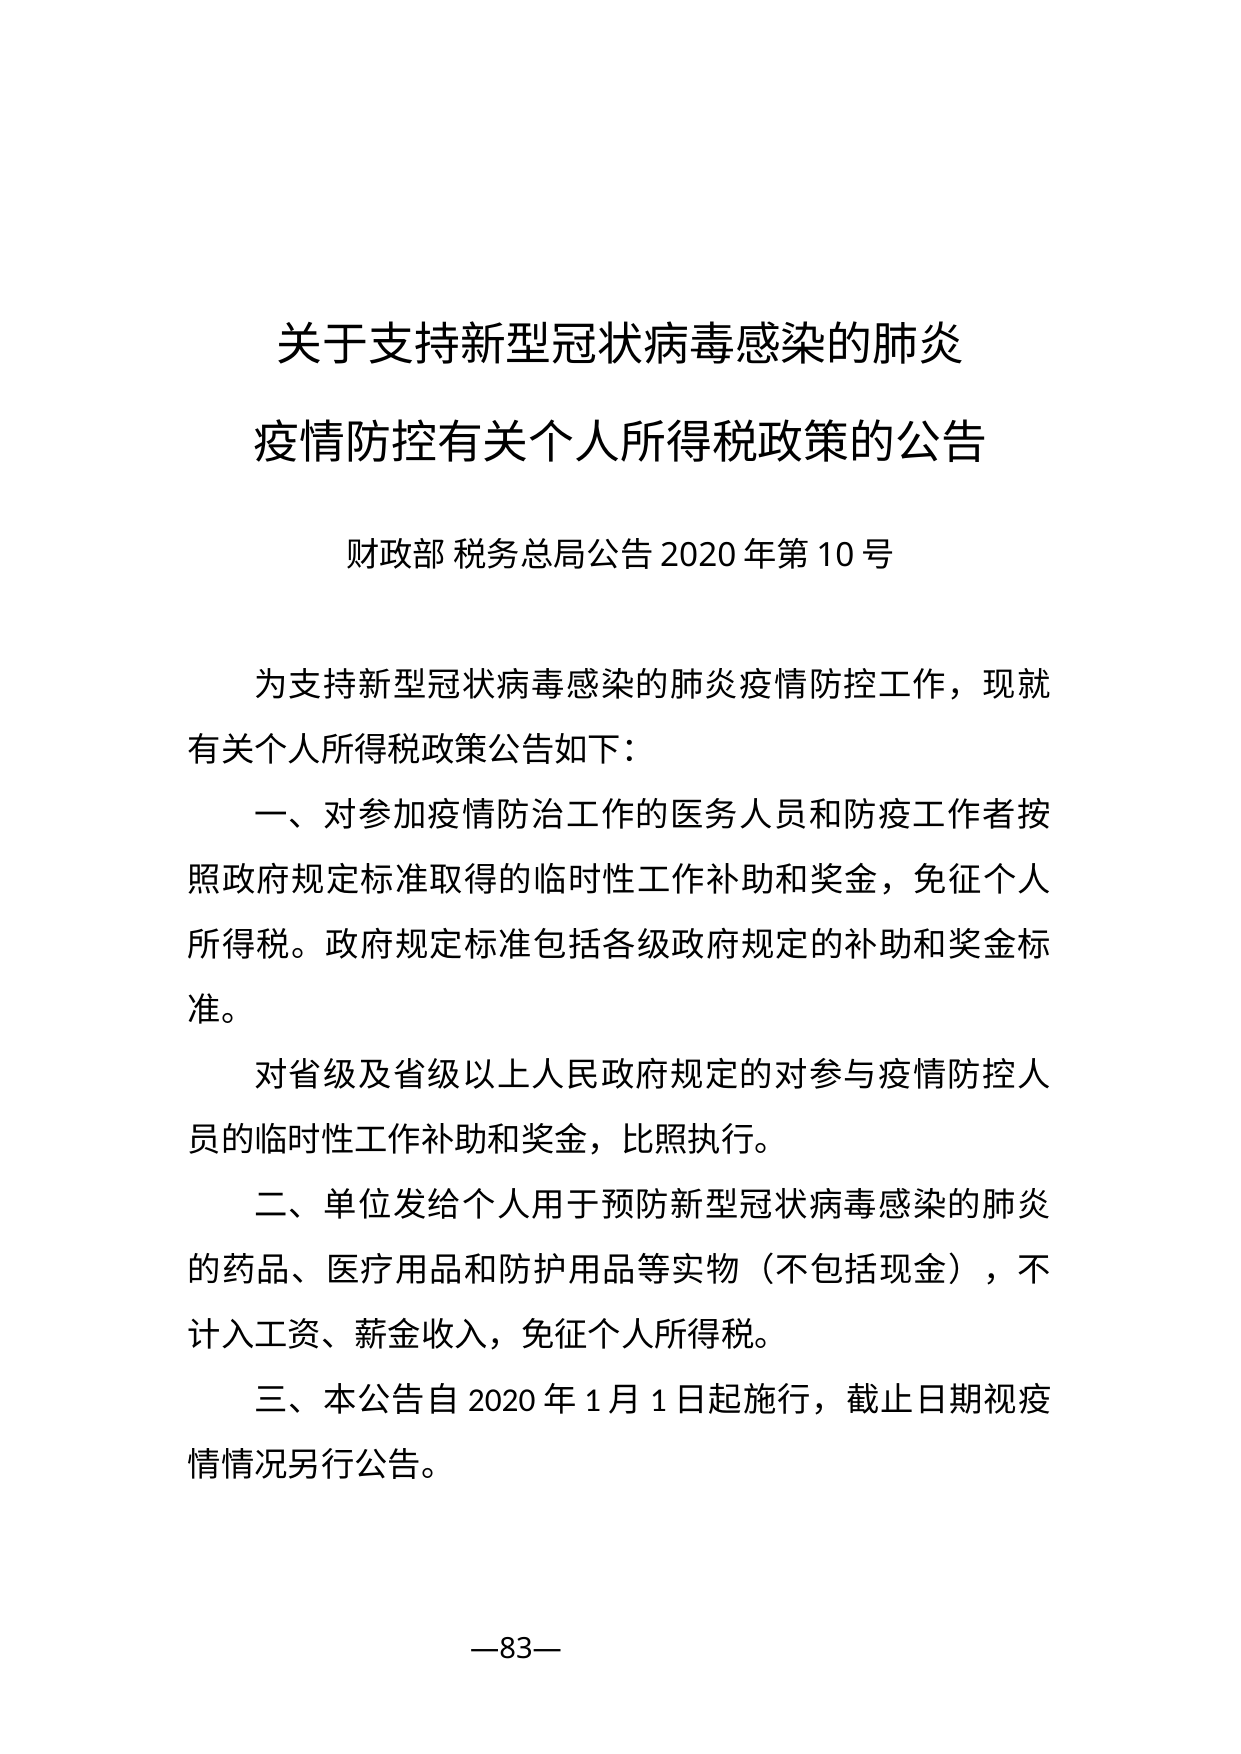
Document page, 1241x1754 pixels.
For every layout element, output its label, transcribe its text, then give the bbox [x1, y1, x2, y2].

text 对省级及省级以上人民政府规定的对参与疫情防控人员的临时性工作补助和奖金，比照执行。 [187, 1039, 1053, 1169]
subtitle 财政部 税务总局公告2020年第10号 [187, 519, 1053, 584]
text 二、单位发给个人用于预防新型冠状病毒感染的肺炎的药品、医疗用品和防护用品等实物（不包括现金），不计入工资、薪金收入，免征个人所得税。 [187, 1169, 1053, 1364]
text 一、对参加疫情防治工作的医务人员和防疫工作者按照政府规定标准取得的临时性工作补助和奖金，免征个人所得税。政府规定标准包括各级政府规定的补助和奖金标准。 [187, 779, 1053, 1039]
text 关于支持新型冠状病毒感染的肺炎 [187, 292, 1053, 389]
text 疫情防控有关个人所得税政策的公告 [187, 389, 1053, 487]
text 三、本公告自2020年1月1日起施行，截止日期视疫情情况另行公告。 [187, 1364, 1053, 1494]
text 为支持新型冠状病毒感染的肺炎疫情防控工作，现就有关个人所得税政策公告如下： [187, 649, 1053, 779]
